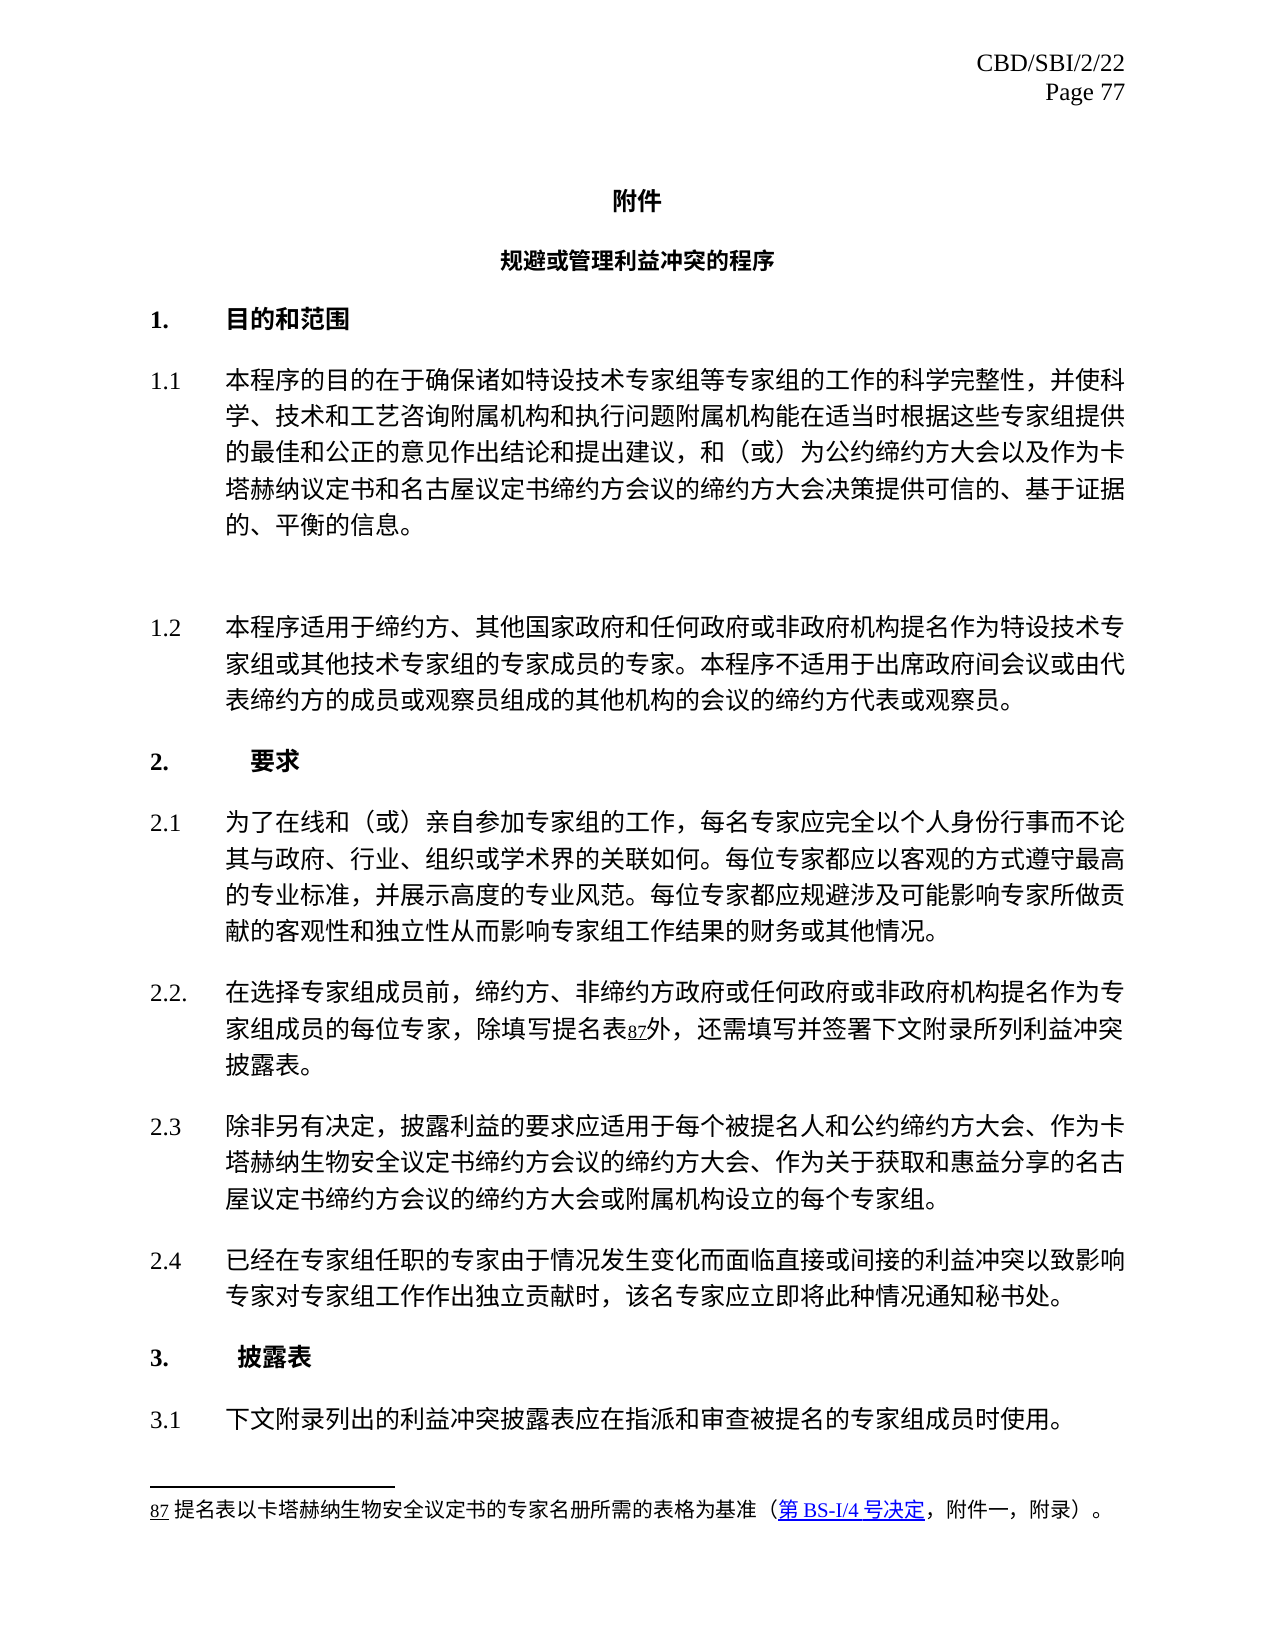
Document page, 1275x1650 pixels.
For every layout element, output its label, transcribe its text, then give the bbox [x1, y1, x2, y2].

list 本程序适用于缔约方、其他国家政府和任何政府或非政府机构提名作为特设技术专家组或其他技术专家组的专家成员的专家。本程序不适用于出席政府间会议或由代表缔约方的成员或观察员组成的其他机构的会议的缔约方代表或观察员。 [150, 608, 1125, 717]
subtitle 规避或管理利益冲突的程序 [150, 243, 1125, 276]
text 2. 要求 [150, 742, 1125, 778]
text 3. 披露表 [150, 1338, 1125, 1374]
text 2.3 除非另有决定，披露利益的要求应适用于每个被提名人和公约缔约方大会、作为卡塔赫纳生物安全议定书缔约方会议的缔约方大会、作为关于获取和惠益分享的名古屋议定书缔约方会议的缔约方大会或附属机构设立的每个专家组。 [150, 1107, 1125, 1215]
text 附件 [150, 182, 1125, 218]
text 1. 目的和范围 [150, 301, 1125, 335]
text 2.1 为了在线和（或）亲自参加专家组的工作，每名专家应完全以个人身份行事而不论其与政府、行业、组织或学术界的关联如何。每位专家都应以客观的方式遵守最高的专业标准，并展示高度的专业风范。每位专家都应规避涉及可能影响专家所做贡献的客观性和独立性从而影响专家组工作结果的财务或其他情况。 [150, 803, 1125, 948]
list 本程序的目的在于确保诸如特设技术专家组等专家组的工作的科学完整性，并使科学、技术和工艺咨询附属机构和执行问题附属机构能在适当时根据这些专家组提供的最佳和公正的意见作出结论和提出建议，和（或）为公约缔约方大会以及作为卡塔赫纳议定书和名古屋议定书缔约方会议的缔约方大会决策提供可信的、基于证据的、平衡的信息。 [150, 360, 1125, 542]
text 2.2. 在选择专家组成员前，缔约方、非缔约方政府或任何政府或非政府机构提名作为专家组成员的每位专家，除填写提名表外，还需填写并签署下文附录所列利益冲突披露表。 [150, 973, 1125, 1082]
text 2.4 已经在专家组任职的专家由于情况发生变化而面临直接或间接的利益冲突以致影响专家对专家组工作作出独立贡献时，该名专家应立即将此种情况通知秘书处。 [150, 1240, 1125, 1313]
text 3.1 下文附录列出的利益冲突披露表应在指派和审查被提名的专家组成员时使用。 [150, 1399, 1125, 1435]
